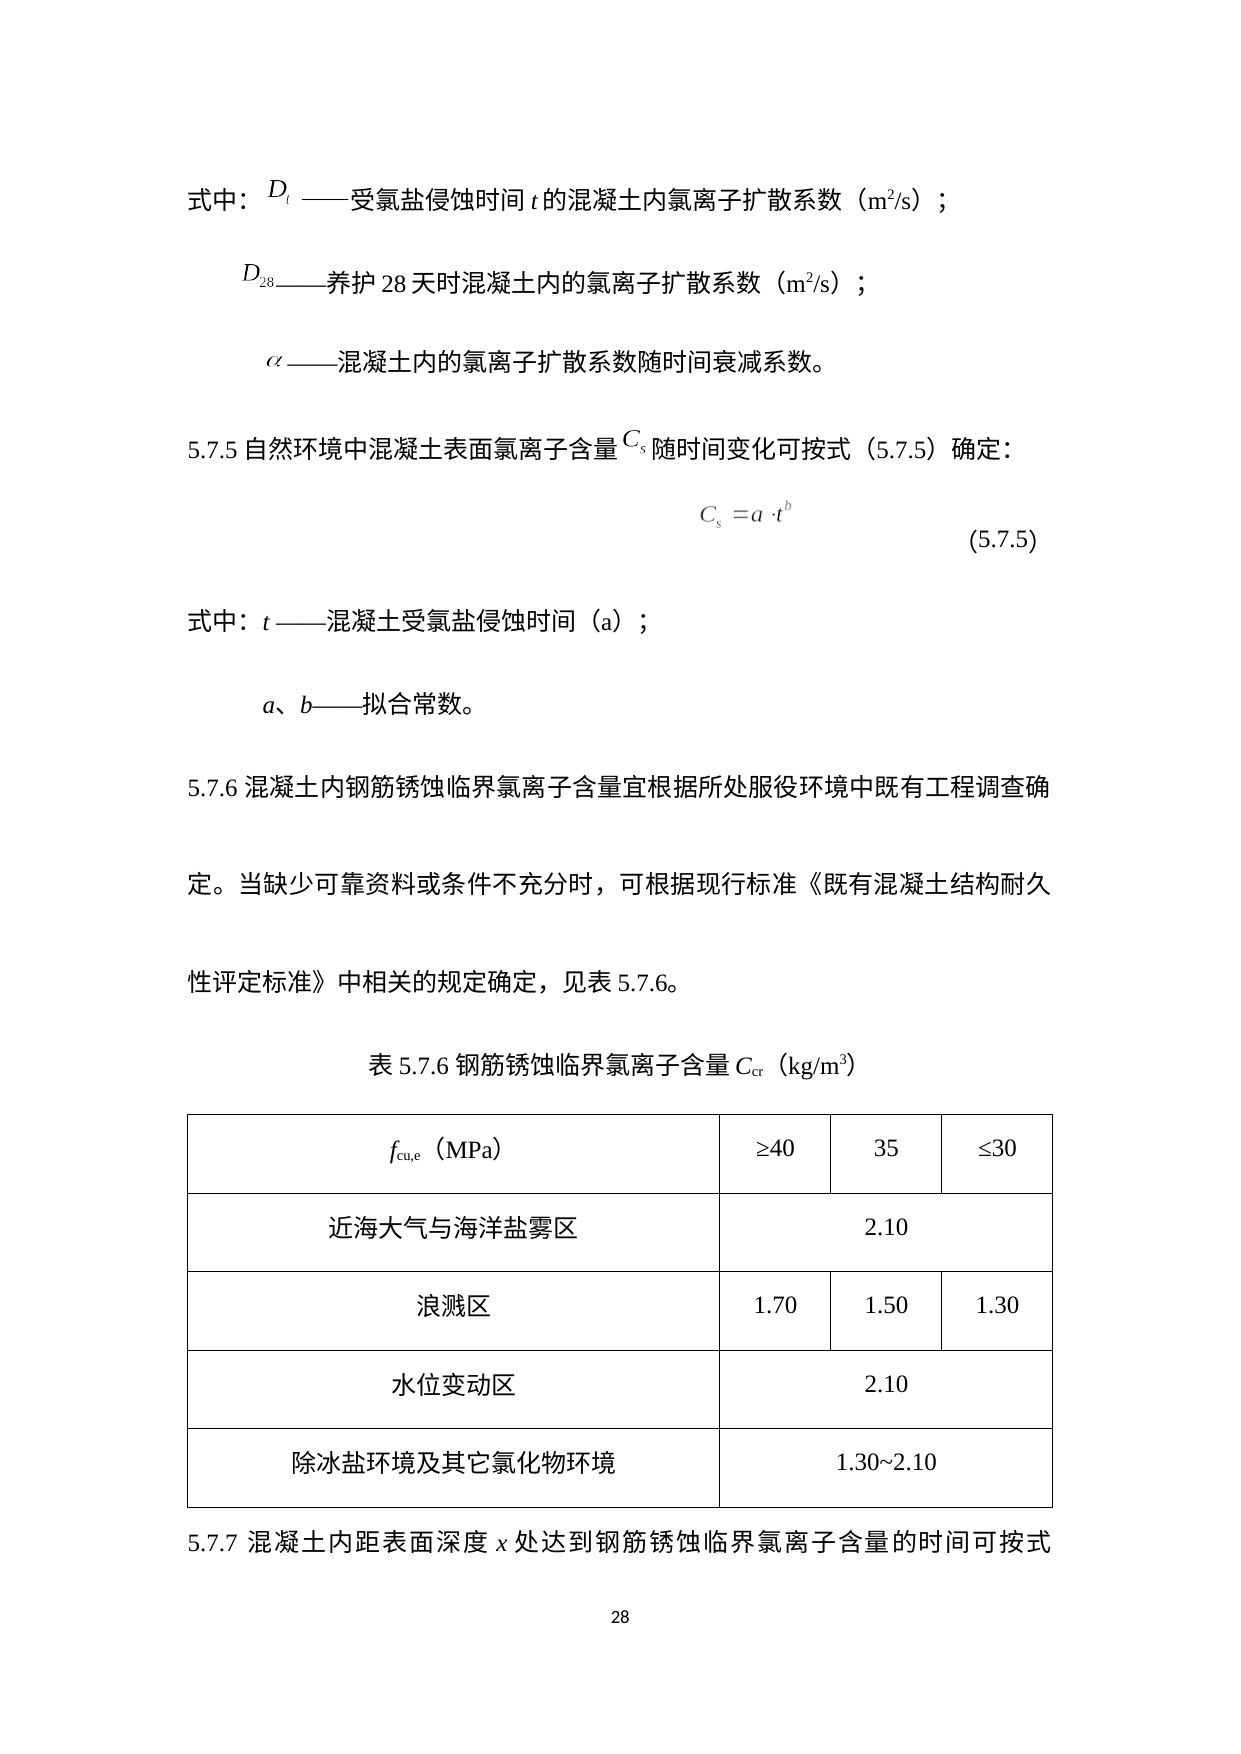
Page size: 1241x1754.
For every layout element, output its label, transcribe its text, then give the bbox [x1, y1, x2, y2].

text （5.7.5） [187, 494, 1053, 559]
text 式中： ——受氯盐侵蚀时间t的混凝土内氯离子扩散系数（m2/s）； [187, 162, 1053, 227]
text 表5.7.6 钢筋锈蚀临界氯离子含量Ccr（kg/m3） [187, 1031, 1053, 1096]
text 式中：t ——混凝土受氯盐侵蚀时间（a）； [187, 587, 1053, 652]
table_cell 1.50 [831, 1272, 941, 1350]
table_cell 1.70 [720, 1272, 830, 1350]
table_cell 2.10 [720, 1194, 1052, 1271]
text ——养护28天时混凝土内的氯离子扩散系数（m2/s）； [187, 245, 1053, 310]
table_cell 1.30~2.10 [720, 1429, 1052, 1507]
text 5.7.6 混凝土内钢筋锈蚀临界氯离子含量宜根据所处服役环境中既有工程调查确定。当缺少可靠资料或条件不充分时，可根据现行标准《既有混凝土结构耐久性评定标准》中相关的规定确定，见表5.7.6。 [187, 753, 1053, 1013]
table_cell 近海大气与海洋盐雾区 [188, 1194, 719, 1271]
table_header ≥40 [720, 1115, 830, 1193]
text a、b——拟合常数。 [187, 670, 1053, 735]
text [187, 1508, 1053, 1573]
table_cell 水位变动区 [188, 1351, 719, 1428]
table_cell 1.30 [942, 1272, 1052, 1350]
text 5.7.5 自然环境中混凝土表面氯离子含量随时间变化可按式（5.7.5）确定： [187, 411, 1053, 476]
table_header fcu,e（MPa） [188, 1115, 719, 1193]
table_cell 浪溅区 [188, 1272, 719, 1350]
table_cell 2.10 [720, 1351, 1052, 1428]
text ——混凝土内的氯离子扩散系数随时间衰减系数。 [187, 328, 1053, 393]
table_header ≤30 [942, 1115, 1052, 1193]
table_cell 除冰盐环境及其它氯化物环境 [188, 1429, 719, 1507]
table_header 35 [831, 1115, 941, 1193]
